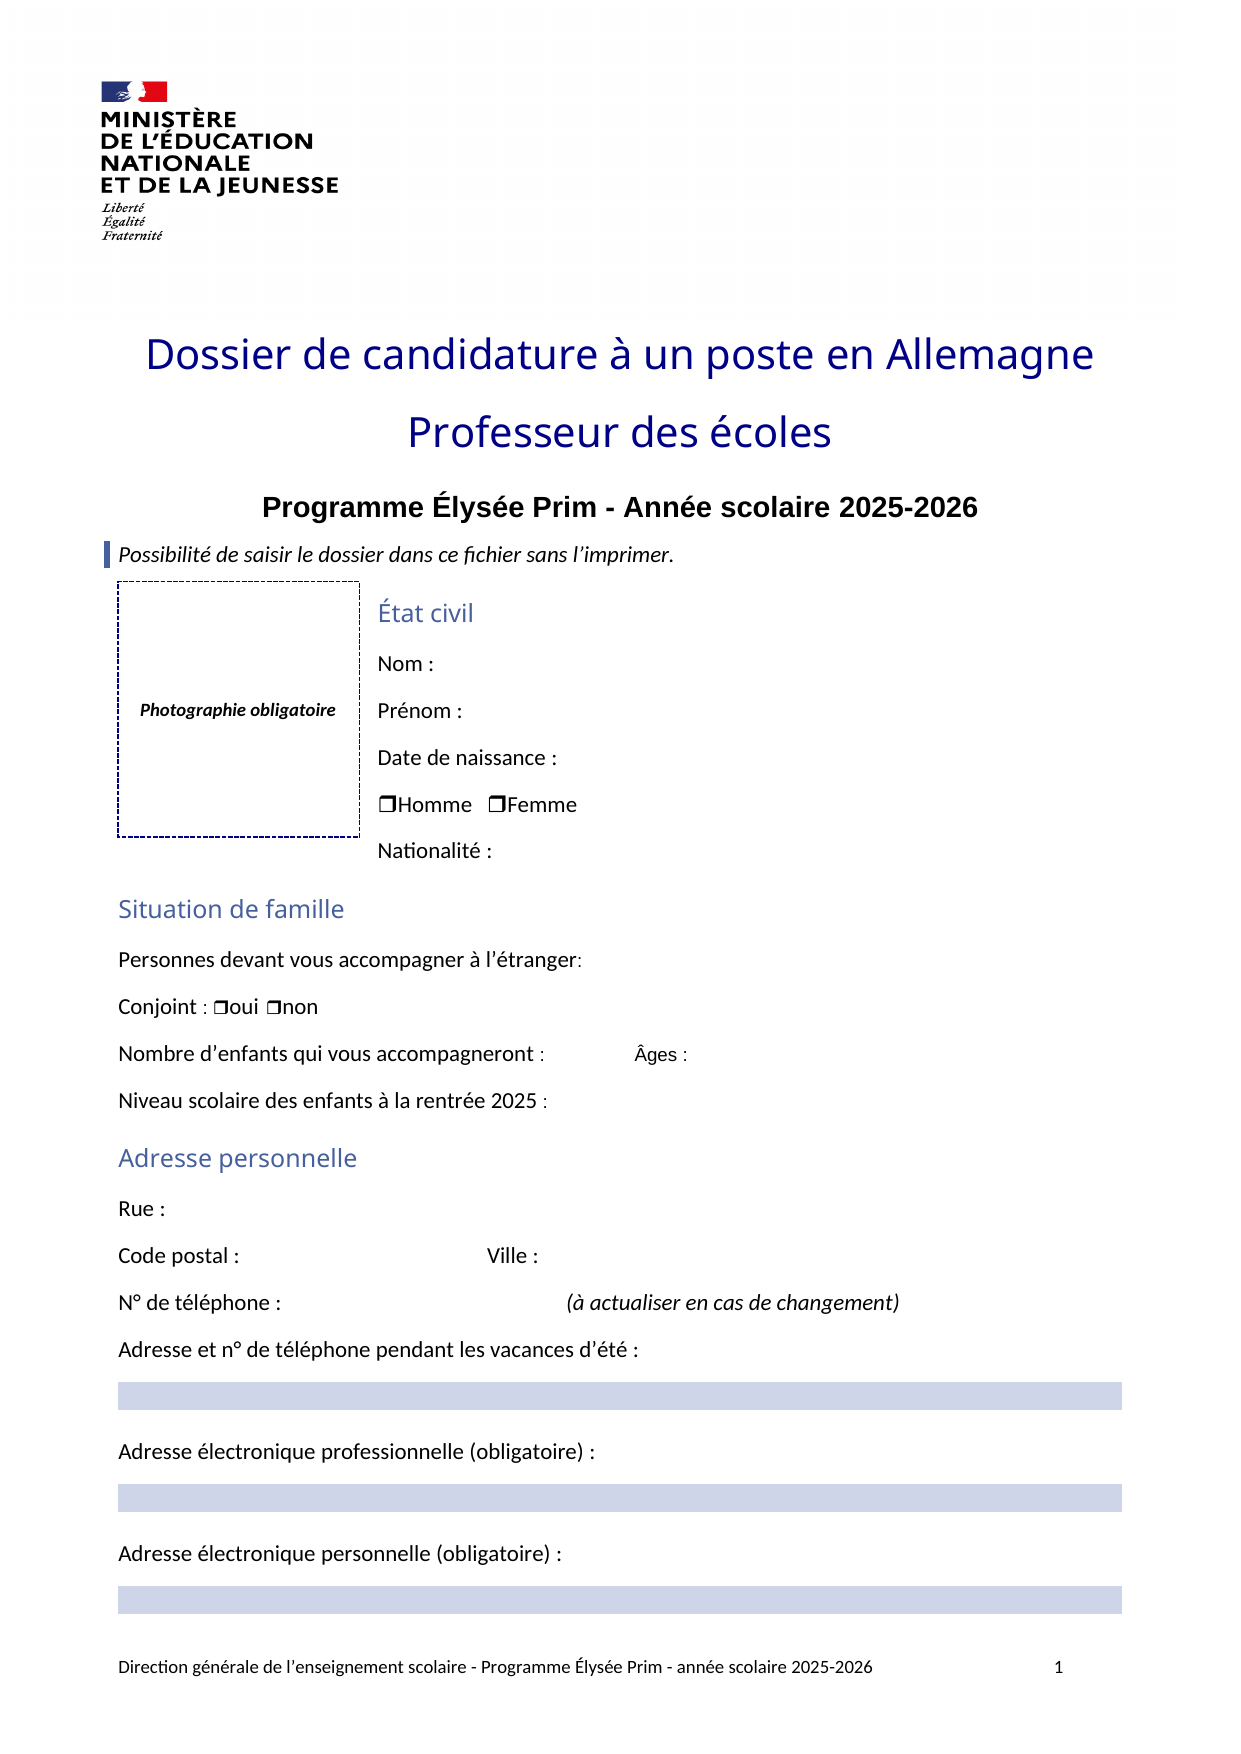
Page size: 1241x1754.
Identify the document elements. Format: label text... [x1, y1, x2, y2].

text Date de naissance : [360, 743, 1122, 771]
text Conjoint : oui non [118, 992, 1122, 1020]
subtitle Adresse personnelle [118, 1141, 1122, 1175]
text Rue : [118, 1194, 1122, 1223]
text Niveau scolaire des enfants à la rentrée 2025 : [118, 1086, 1122, 1114]
text Adresse électronique professionnelle (obligatoire) : [118, 1437, 1122, 1465]
picture [6, 0, 1185, 321]
text Possibilité de saisir le dossier dans ce fichier sans l’imprimer. [110, 541, 1122, 568]
text Programme Élysée Prim - Année scolaire 2025-2026 [118, 489, 1122, 524]
text Prénom : [360, 696, 1122, 724]
subtitle État civil [360, 596, 1122, 630]
text Nombre d’enfants qui vous accompagneront : Âges : [118, 1039, 1122, 1067]
text Adresse et n° de téléphone pendant les vacances d’été : [118, 1335, 1122, 1363]
subtitle Situation de famille [118, 892, 1122, 926]
text Personnes devant vous accompagner à l’étranger: [118, 945, 1122, 973]
text Adresse électronique personnelle (obligatoire) : [118, 1539, 1122, 1567]
text Dossier de candidature à un poste en Allemagne [118, 106, 1122, 381]
text Code postal : Ville : [118, 1241, 1122, 1269]
text Nom : [360, 649, 1122, 677]
text Professeur des écoles [118, 403, 1122, 459]
text N° de téléphone : (à actualiser en cas de changement) [118, 1288, 1122, 1316]
text Nationalité : [118, 837, 1122, 865]
text Homme Femme [360, 790, 1122, 818]
